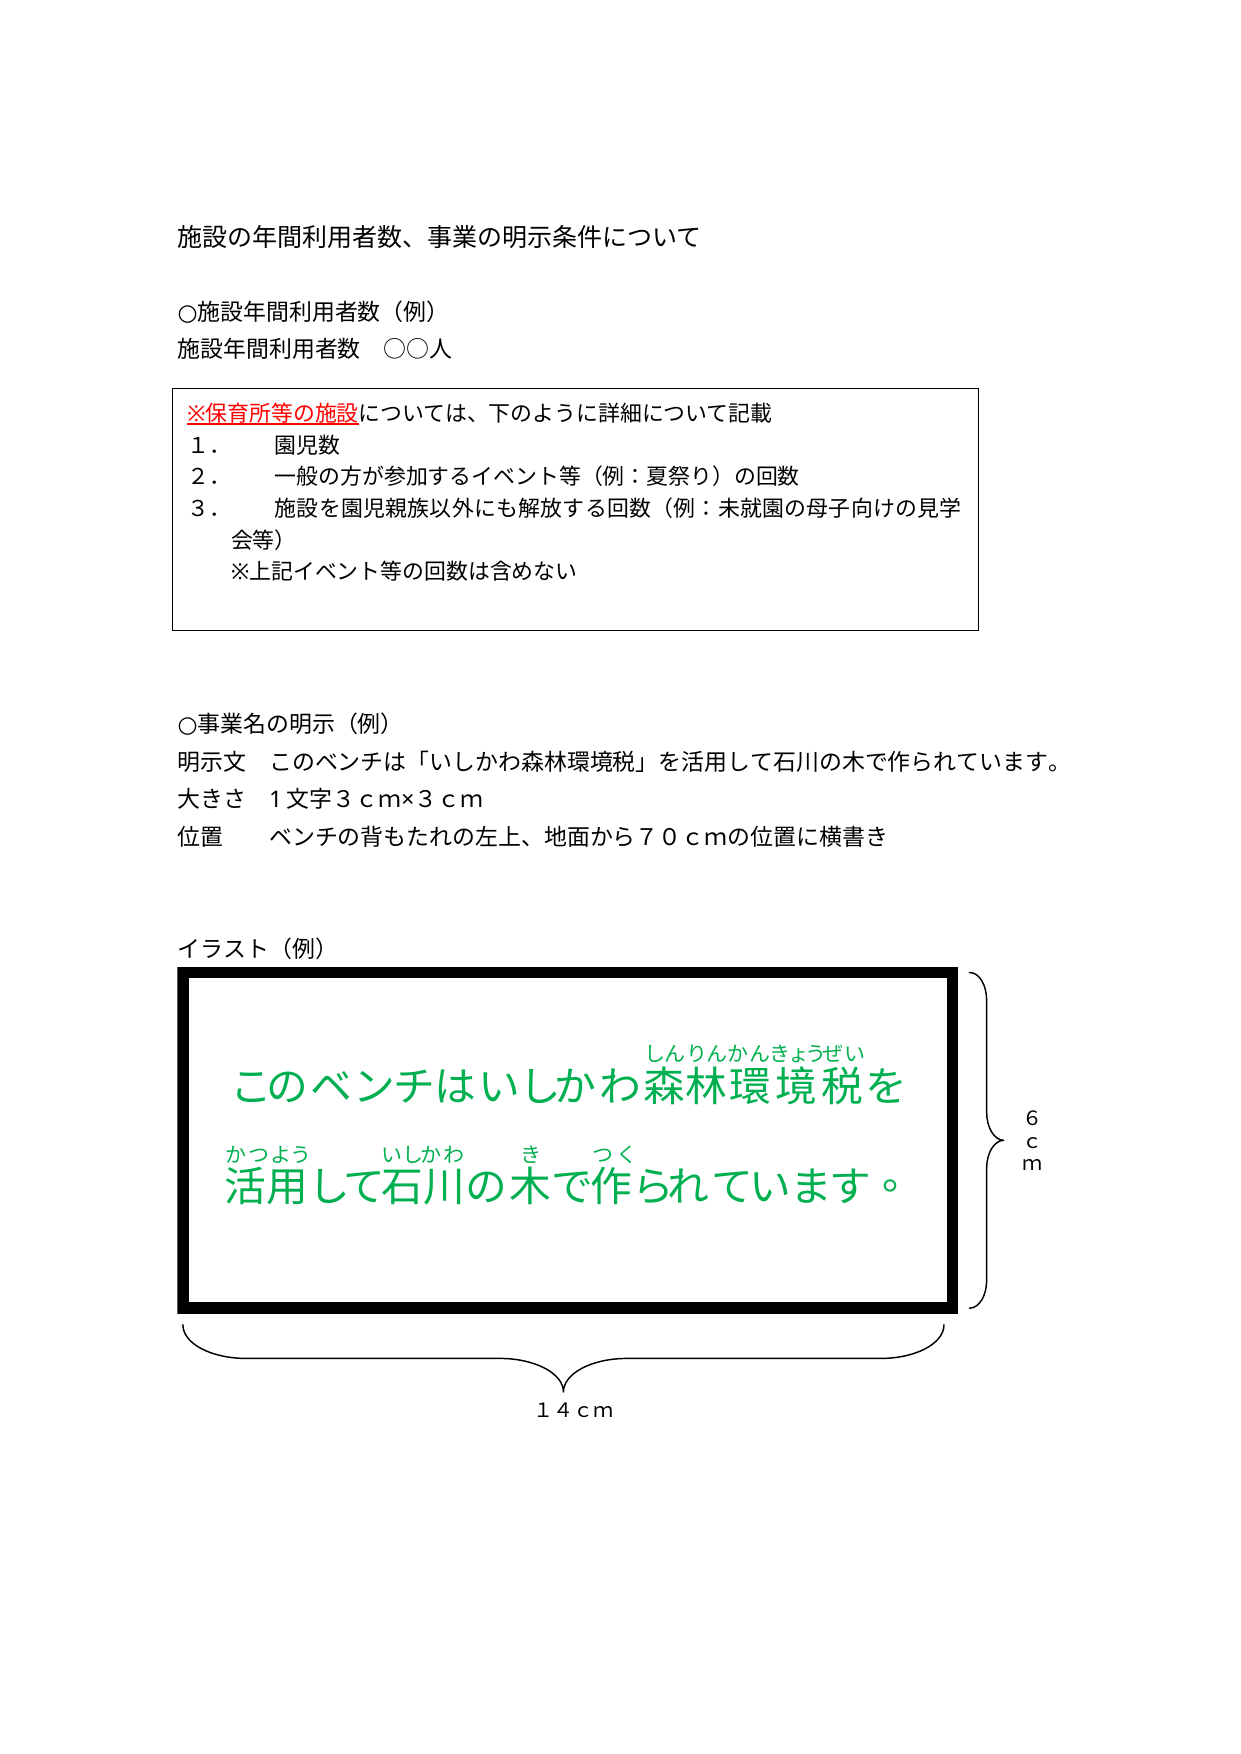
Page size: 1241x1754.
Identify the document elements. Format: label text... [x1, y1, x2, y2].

text 明示文 このベンチは「いしかわ森林環境税」を活用して石川の木で作られています。 [177, 742, 1063, 779]
text ○施設年間利用者数（例） [177, 292, 1063, 329]
text ○事業名の明示（例） [177, 704, 1063, 742]
text 位置 ベンチの背もたれの左上、地面から７０ｃｍの位置に横書き [177, 817, 1063, 854]
text イラスト（例） [177, 929, 1063, 967]
text 大きさ 1文字３ｃｍ×３ｃｍ [177, 779, 1063, 817]
text 施設の年間利用者数、事業の明示条件について [177, 217, 1063, 254]
text 施設年間利用者数 ○○人 [177, 329, 1063, 367]
